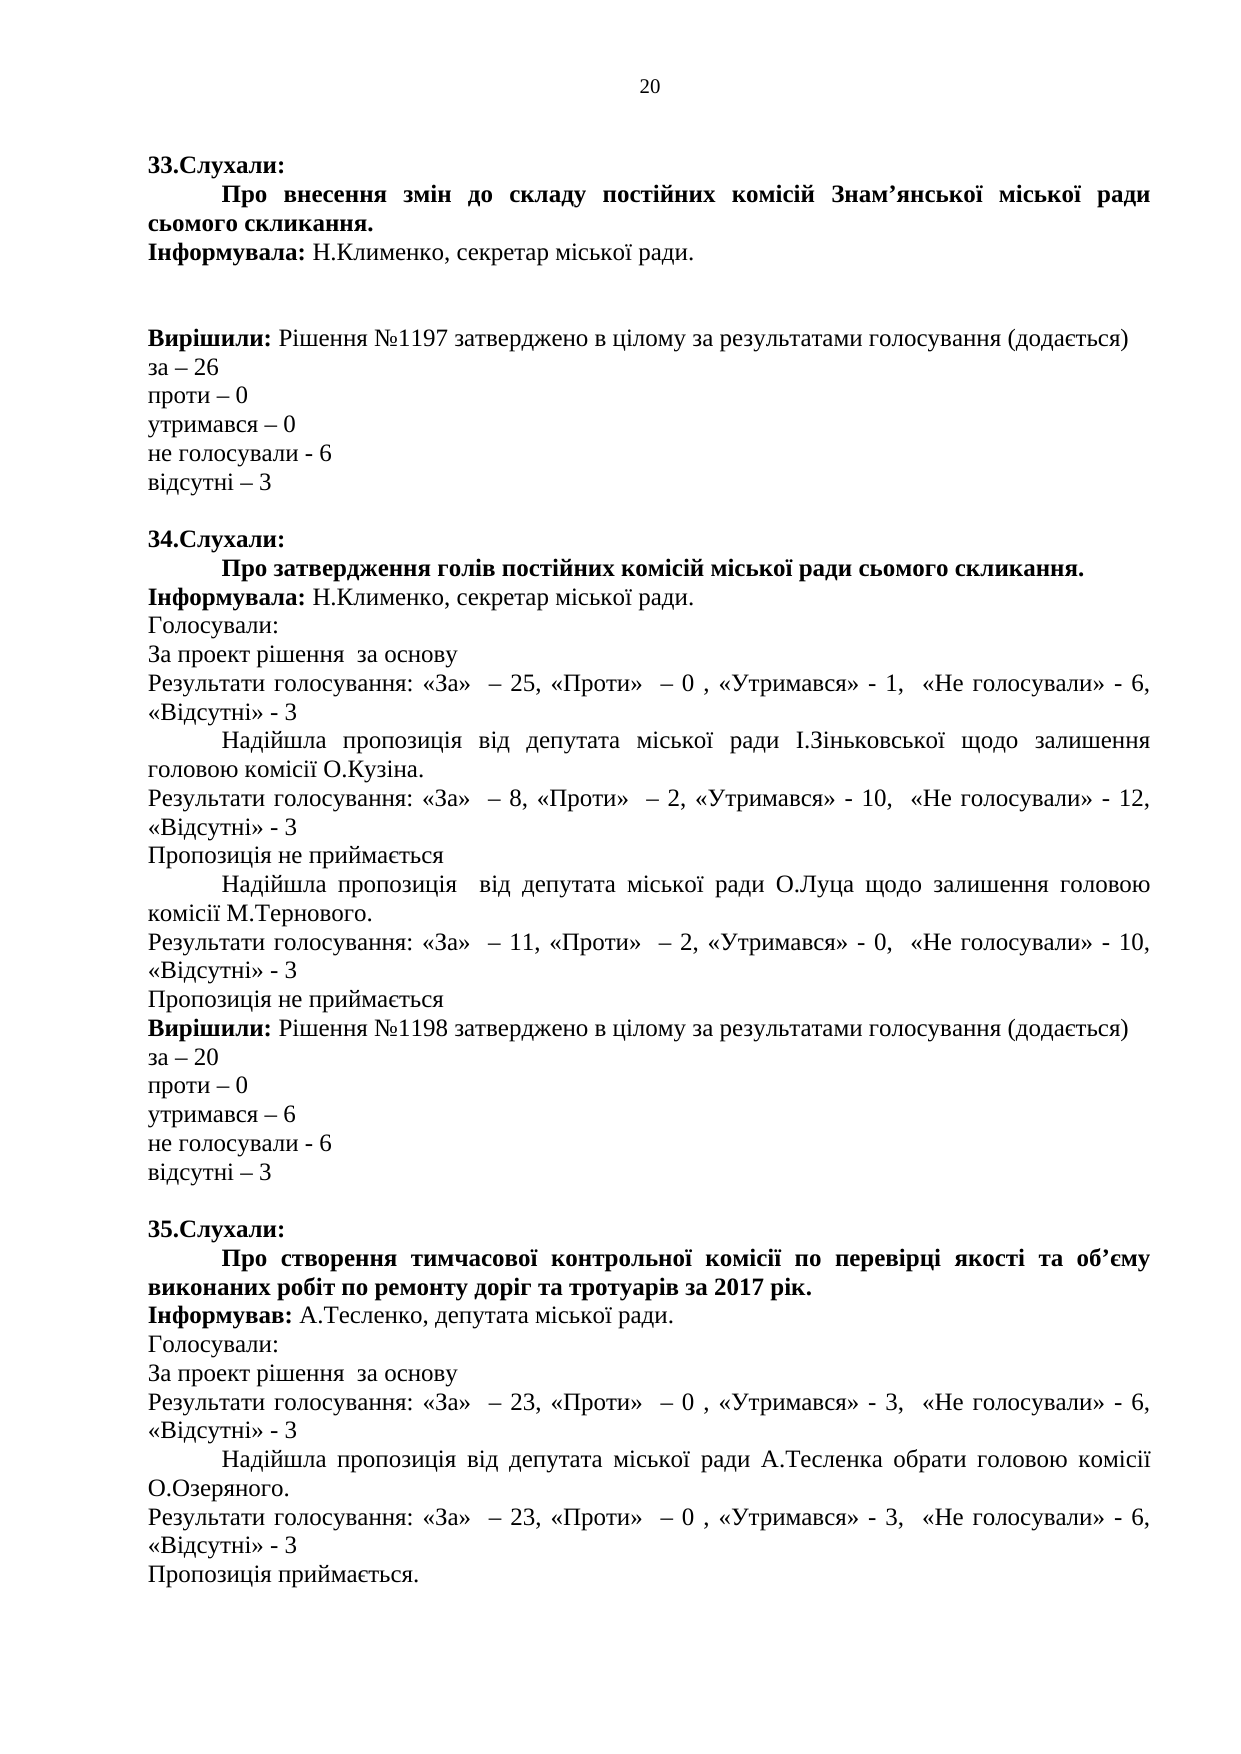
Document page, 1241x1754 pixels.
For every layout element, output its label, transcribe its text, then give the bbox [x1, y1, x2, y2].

text Результати голосування: «За» – 8, «Проти» – 2, «Утримався» - 10, «Не голосували» - 12, «Відсутні» - 3 [148, 783, 1152, 841]
text за – 26 [148, 352, 1152, 381]
text проти – 0 [148, 381, 1152, 409]
text Вирішили: Рішення №1198 затверджено в цілому за результатами голосування (додається) [148, 1013, 1152, 1042]
text проти – 0 [148, 1071, 1152, 1099]
text не голосували - 6 [148, 1128, 1152, 1157]
text 35.Слухали: [148, 1214, 1152, 1243]
text Голосували: [148, 1329, 1152, 1358]
text Інформував: А.Тесленко, депутата міської ради. [148, 1301, 1152, 1329]
text Надійшла пропозиція від депутата міської ради О.Луца щодо залишення головою комісії М.Тернового. [148, 869, 1152, 927]
text Голосували: [148, 611, 1152, 639]
text Надійшла пропозиція від депутата міської ради І.Зіньковської щодо залишення головою комісії О.Кузіна. [148, 726, 1152, 783]
text не голосували - 6 [148, 438, 1152, 467]
text Надійшла пропозиція від депутата міської ради А.Тесленка обрати головою комісії О.Озеряного. [148, 1444, 1152, 1502]
text Про внесення змін до складу постійних комісій Знам’янської міської ради сьомого скликання. [148, 179, 1152, 237]
text Результати голосування: «За» – 25, «Проти» – 0 , «Утримався» - 1, «Не голосували» - 6, «Відсутні» - 3 [148, 668, 1152, 726]
text 33.Слухали: [148, 151, 1152, 179]
text Інформувала: Н.Клименко, секретар міської ради. [148, 582, 1152, 611]
text Результати голосування: «За» – 11, «Проти» – 2, «Утримався» - 0, «Не голосували» - 10, «Відсутні» - 3 [148, 927, 1152, 984]
text Про затвердження голів постійних комісій міської ради сьомого скликання. [148, 553, 1152, 582]
text За проект рішення за основу [148, 1358, 1152, 1387]
text Пропозиція приймається. [148, 1559, 1152, 1588]
text за – 20 [148, 1042, 1152, 1071]
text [148, 1502, 1152, 1559]
text 34.Слухали: [148, 524, 1152, 553]
text За проект рішення за основу [148, 639, 1152, 668]
text Пропозиція не приймається [148, 984, 1152, 1013]
text утримався – 6 [148, 1099, 1152, 1128]
text Результати голосування: «За» – 23, «Проти» – 0 , «Утримався» - 3, «Не голосували» - 6, «Відсутні» - 3 [148, 1387, 1152, 1444]
text відсутні – 3 [148, 1157, 1152, 1186]
text Пропозиція не приймається [148, 841, 1152, 869]
text Про створення тимчасової контрольної комісії по перевірці якості та об’єму виконаних робіт по ремонту доріг та тротуарів за 2017 рік. [148, 1243, 1152, 1301]
text Інформувала: Н.Клименко, секретар міської ради. [148, 237, 1152, 266]
text відсутні – 3 [148, 467, 1152, 496]
text утримався – 0 [148, 409, 1152, 438]
text Вирішили: Рішення №1197 затверджено в цілому за результатами голосування (додається) [148, 323, 1152, 352]
